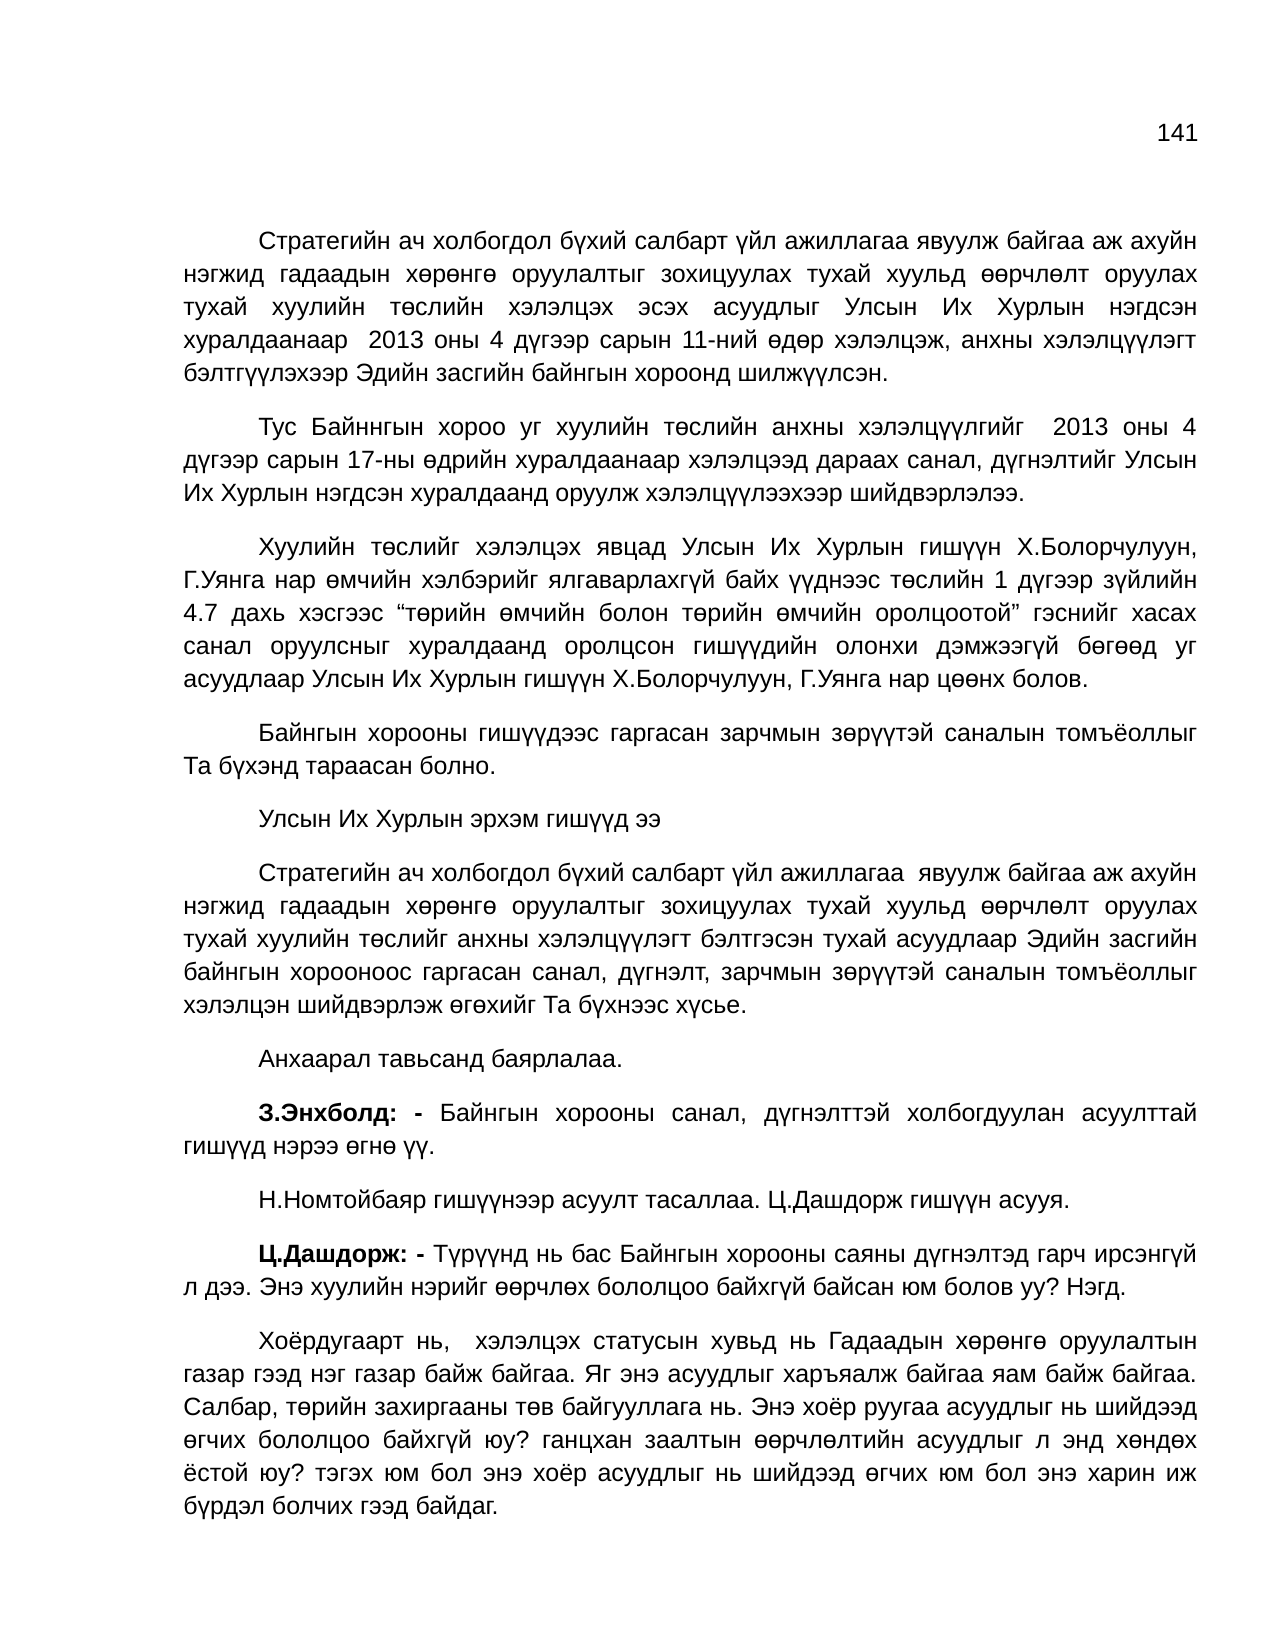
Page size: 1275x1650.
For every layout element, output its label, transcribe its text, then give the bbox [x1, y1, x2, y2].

text Улсын Их Хурлын эрхэм гишүүд ээ [183, 804, 1198, 833]
text Хуулийн төслийг хэлэлцэх явцад Улсын Их Хурлын гишүүн Х.Болорчулуун, Г.Уянга нар өмчийн хэлбэрийг ялгаварлахгүй байх үүднээс төслийн 1 дүгээр зүйлийн 4.7 дахь хэсгээс “төрийн өмчийн болон төрийн өмчийн оролцоотой” гэснийг хасах санал оруулсныг хуралдаанд оролцсон гишүүдийн олонхи дэмжээгүй бөгөөд уг асуудлаар Улсын Их Хурлын гишүүн Х.Болорчулуун, Г.Уянга нар цөөнх болов. [183, 532, 1198, 692]
text Тус Байннгын хороо уг хуулийн төслийн анхны хэлэлцүүлгийг 2013 оны 4 дүгээр сарын 17-ны өдрийн хуралдаанаар хэлэлцээд дараах санал, дүгнэлтийг Улсын Их Хурлын нэгдсэн хуралдаанд оруулж хэлэлцүүлээхээр шийдвэрлэлээ. [183, 412, 1198, 507]
text З.Энхболд: - Байнгын хорооны санал, дүгнэлттэй холбогдуулан асуулттай гишүүд нэрээ өгнө үү. [183, 1098, 1198, 1160]
text Хоёрдугаарт нь, хэлэлцэх статусын хувьд нь Гадаадын хөрөнгө оруулалтын газар гээд нэг газар байж байгаа. Яг энэ асуудлыг харъяалж байгаа яам байж байгаа. Салбар, төрийн захиргааны төв байгууллага нь. Энэ хоёр руугаа асуудлыг нь шийдээд өгчих бололцоо байхгүй юу? ганцхан заалтын өөрчлөлтийн асуудлыг л энд хөндөх ёстой юу? тэгэх юм бол энэ хоёр асуудлыг нь шийдээд өгчих юм бол энэ харин иж бүрдэл болчих гээд байдаг. [183, 1326, 1198, 1519]
text Стратегийн ач холбогдол бүхий салбарт үйл ажиллагаа явуулж байгаа аж ахуйн нэгжид гадаадын хөрөнгө оруулалтыг зохицуулах тухай хуульд өөрчлөлт оруулах тухай хуулийн төслийн хэлэлцэх эсэх асуудлыг Улсын Их Хурлын нэгдсэн хуралдаанаар 2013 оны 4 дүгээр сарын 11-ний өдөр хэлэлцэж, анхны хэлэлцүүлэгт бэлтгүүлэхээр Эдийн засгийн байнгын хороонд шилжүүлсэн. [183, 226, 1198, 387]
text Байнгын хорооны гишүүдээс гаргасан зарчмын зөрүүтэй саналын томъёоллыг Та бүхэнд тараасан болно. [183, 718, 1198, 779]
text Н.Номтойбаяр гишүүнээр асуулт тасаллаа. Ц.Дашдорж гишүүн асууя. [183, 1185, 1198, 1214]
text Анхаарал тавьсанд баярлалаа. [183, 1044, 1198, 1073]
text Ц.Дашдорж: - Түрүүнд нь бас Байнгын хорооны саяны дүгнэлтэд гарч ирсэнгүй л дээ. Энэ хуулийн нэрийг өөрчлөх бололцоо байхгүй байсан юм болов уу? Нэгд. [183, 1239, 1198, 1301]
text Стратегийн ач холбогдол бүхий салбарт үйл ажиллагаа явуулж байгаа аж ахуйн нэгжид гадаадын хөрөнгө оруулалтыг зохицуулах тухай хуульд өөрчлөлт оруулах тухай хуулийн төслийг анхны хэлэлцүүлэгт бэлтгэсэн тухай асуудлаар Эдийн засгийн байнгын хорооноос гаргасан санал, дүгнэлт, зарчмын зөрүүтэй саналын томъёоллыг хэлэлцэн шийдвэрлэж өгөхийг Та бүхнээс хүсье. [183, 858, 1198, 1019]
